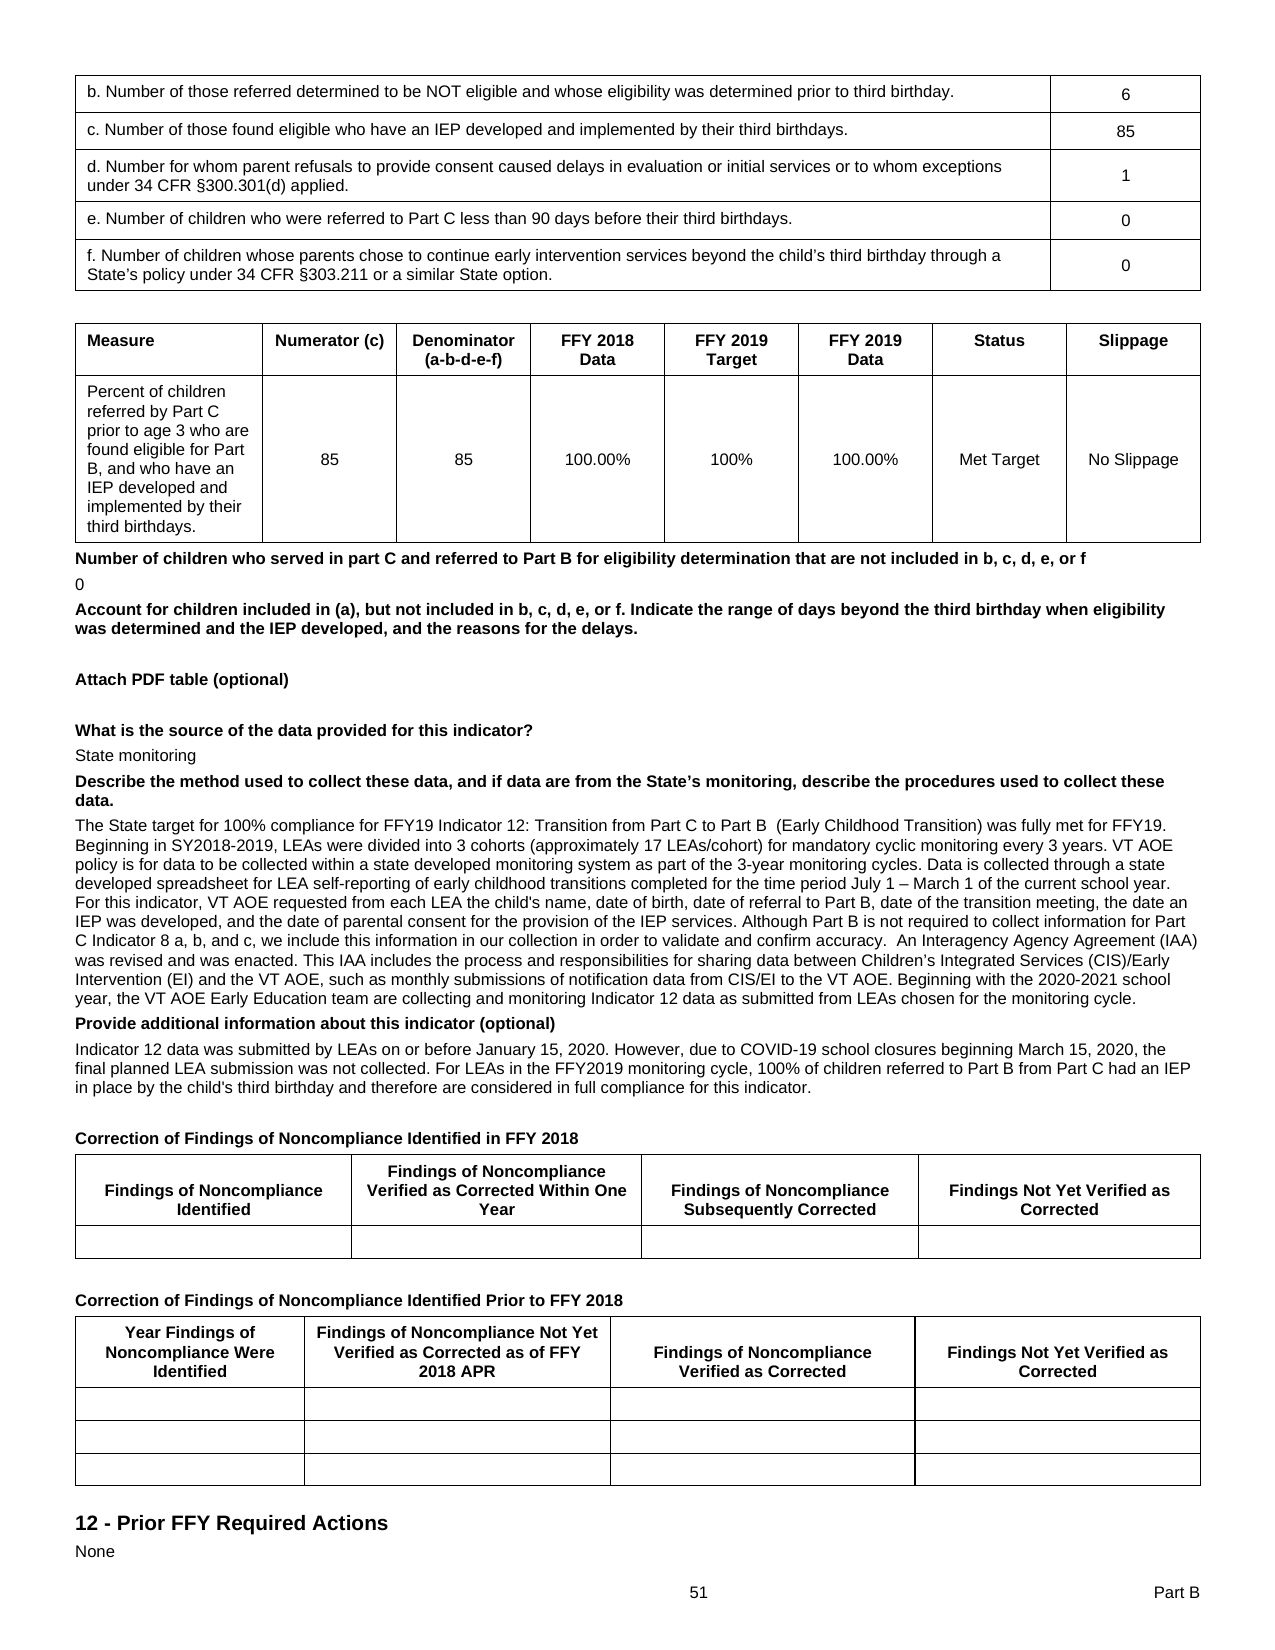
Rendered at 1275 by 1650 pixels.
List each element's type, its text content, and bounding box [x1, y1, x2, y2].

text Correction of Findings of Noncompliance Identified Prior to FFY 2018 [75, 1291, 1200, 1310]
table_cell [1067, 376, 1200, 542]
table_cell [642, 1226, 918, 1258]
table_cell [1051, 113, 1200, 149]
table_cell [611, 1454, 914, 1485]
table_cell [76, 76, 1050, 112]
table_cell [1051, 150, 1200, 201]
text Number of children who served in part C and referred to Part B for eligibility determination that are not included in b, c, d, e, or f [75, 549, 1200, 568]
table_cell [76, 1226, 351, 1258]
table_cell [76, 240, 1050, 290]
text State monitoring [75, 746, 1200, 765]
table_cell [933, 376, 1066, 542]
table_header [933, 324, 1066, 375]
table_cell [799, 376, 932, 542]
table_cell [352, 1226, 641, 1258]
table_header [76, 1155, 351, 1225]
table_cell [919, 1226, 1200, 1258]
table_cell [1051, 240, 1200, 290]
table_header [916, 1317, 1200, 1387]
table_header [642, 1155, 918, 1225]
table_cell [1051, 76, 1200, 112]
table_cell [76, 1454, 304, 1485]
subtitle 12 - Prior FFY Required Actions [75, 1511, 1200, 1535]
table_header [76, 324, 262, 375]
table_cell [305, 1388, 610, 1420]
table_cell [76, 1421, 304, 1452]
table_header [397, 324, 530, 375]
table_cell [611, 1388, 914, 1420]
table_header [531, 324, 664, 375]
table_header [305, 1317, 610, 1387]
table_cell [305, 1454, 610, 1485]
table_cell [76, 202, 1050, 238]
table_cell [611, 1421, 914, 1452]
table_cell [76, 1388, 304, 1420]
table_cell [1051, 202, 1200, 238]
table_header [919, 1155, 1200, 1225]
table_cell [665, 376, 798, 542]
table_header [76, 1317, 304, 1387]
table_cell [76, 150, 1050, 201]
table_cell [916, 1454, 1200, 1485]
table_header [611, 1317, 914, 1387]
text Account for children included in (a), but not included in b, c, d, e, or f. Indicate the range of days beyond the third birthday when eligibility was determined and the IEP developed, and the reasons for the delays. [75, 600, 1200, 638]
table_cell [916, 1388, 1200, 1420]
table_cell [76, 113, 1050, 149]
text Indicator 12 data was submitted by LEAs on or before January 15, 2020. However, due to COVID-19 school closures beginning March 15, 2020, the final planned LEA submission was not collected. For LEAs in the FFY2019 monitoring cycle, 100% of children referred to Part B from Part C had an IEP in place by the child's third birthday and therefore are considered in full compliance for this indicator. [75, 1039, 1200, 1097]
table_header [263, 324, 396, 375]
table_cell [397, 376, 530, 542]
text 0 [75, 574, 1200, 594]
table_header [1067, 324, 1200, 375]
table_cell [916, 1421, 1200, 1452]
text Provide additional information about this indicator (optional) [75, 1014, 1200, 1033]
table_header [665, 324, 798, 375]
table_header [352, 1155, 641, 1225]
text What is the source of the data provided for this indicator? [75, 721, 1200, 740]
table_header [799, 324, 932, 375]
text Attach PDF table (optional) [75, 670, 1200, 689]
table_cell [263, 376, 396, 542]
text The State target for 100% compliance for FFY19 Indicator 12: Transition from Part C to Part B (Early Childhood Transition) was fully met for FFY19. Beginning in SY2018-2019, LEAs were divided into 3 cohorts (approximately 17 LEAs/cohort) for mandatory cyclic monitoring every 3 years. VT AOE policy is for data to be collected within a state developed monitoring system as part of the 3-year monitoring cycles. Data is collected through a state developed spreadsheet for LEA self-reporting of early childhood transitions completed for the time period July 1 – March 1 of the current school year. For this indicator, VT AOE requested from each LEA the child's name, date of birth, date of referral to Part B, date of the transition meeting, the date an IEP was developed, and the date of parental consent for the provision of the IEP services. Although Part B is not required to collect information for Part C Indicator 8 a, b, and c, we include this information in our collection in order to validate and confirm accuracy. An Interagency Agency Agreement (IAA) was revised and was enacted. This IAA includes the process and responsibilities for sharing data between Children’s Integrated Services (CIS)/Early Intervention (EI) and the VT AOE, such as monthly submissions of notification data from CIS/EI to the VT AOE. Beginning with the 2020-2021 school year, the VT AOE Early Education team are collecting and monitoring Indicator 12 data as submitted from LEAs chosen for the monitoring cycle. [75, 816, 1200, 1008]
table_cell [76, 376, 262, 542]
text Describe the method used to collect these data, and if data are from the State’s monitoring, describe the procedures used to collect these data. [75, 772, 1200, 810]
text Correction of Findings of Noncompliance Identified in FFY 2018 [75, 1129, 1200, 1148]
text None [75, 1541, 1200, 1561]
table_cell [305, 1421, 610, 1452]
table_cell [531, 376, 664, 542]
